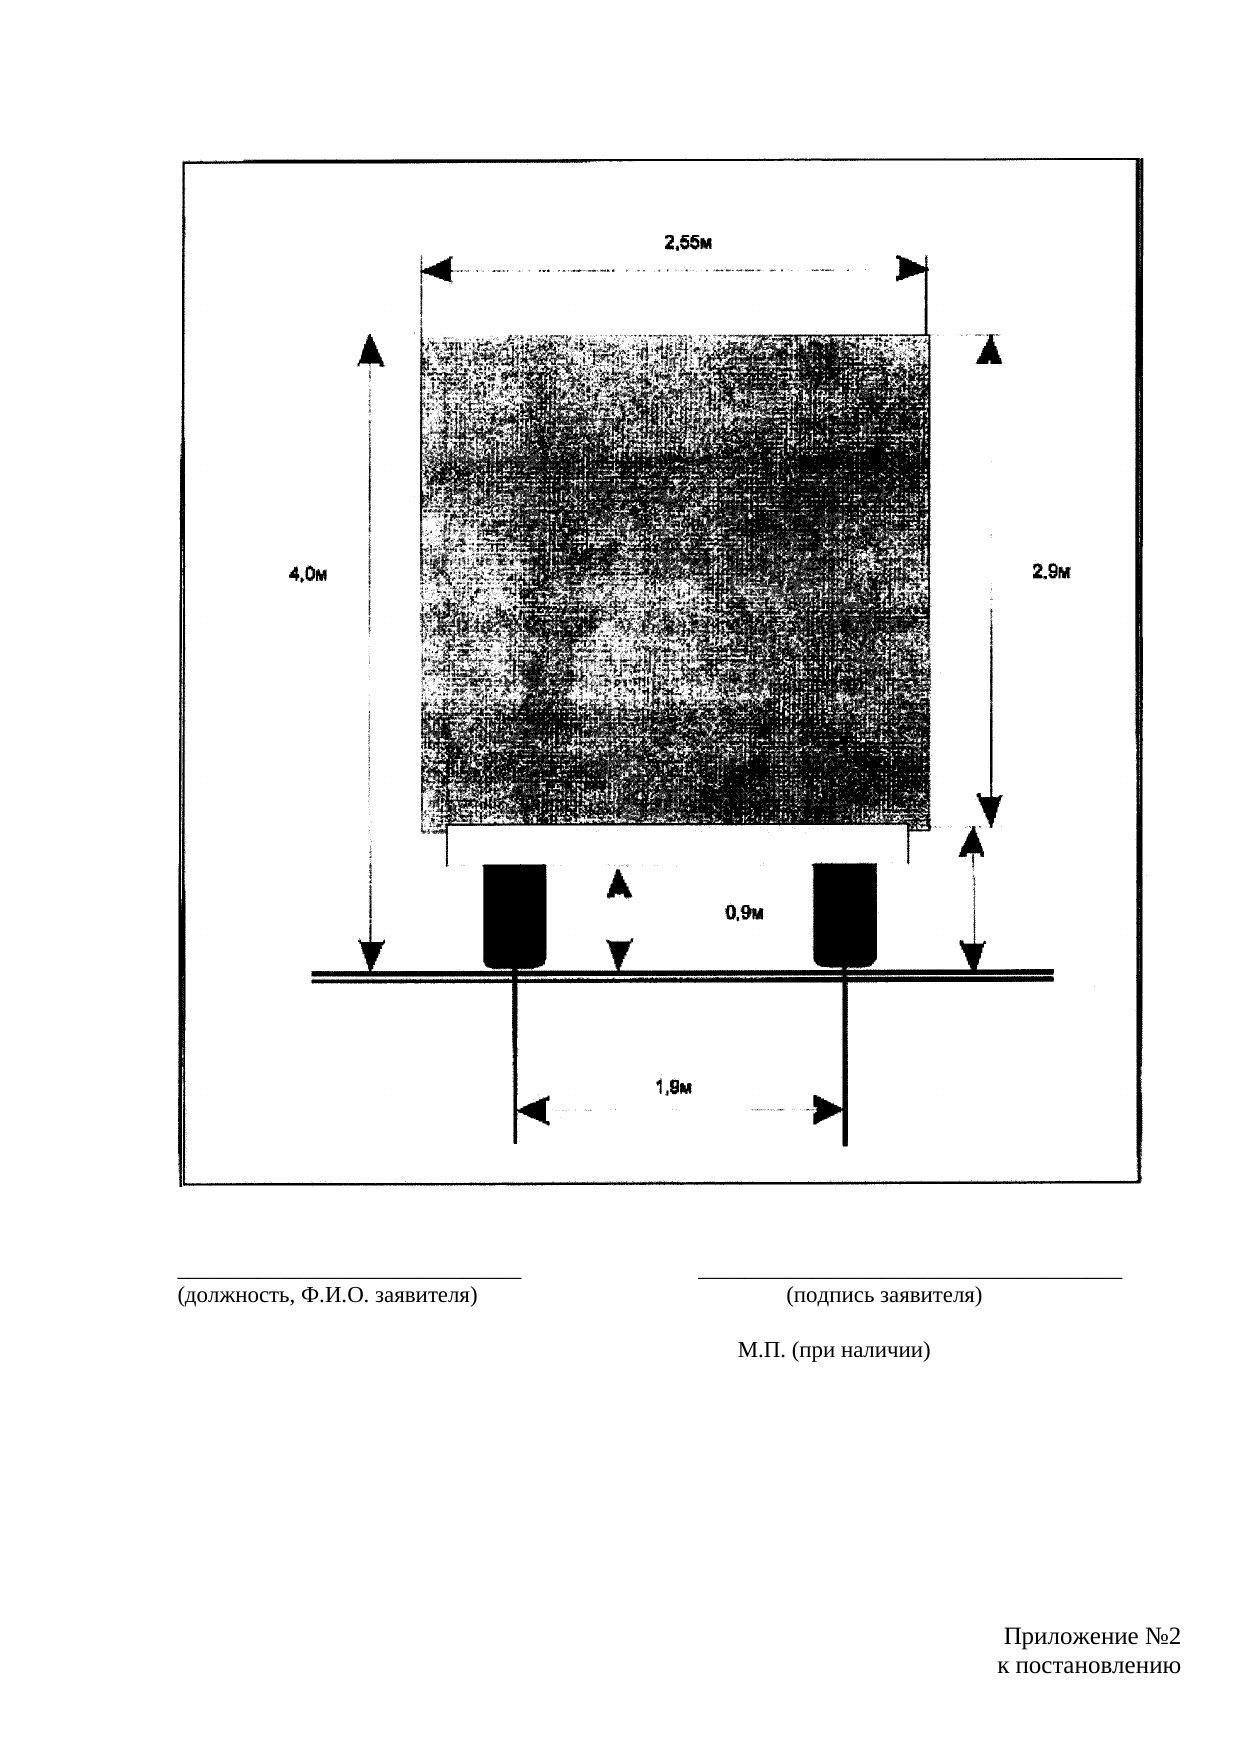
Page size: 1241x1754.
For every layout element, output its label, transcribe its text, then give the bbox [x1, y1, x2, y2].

text (должность, Ф.И.О. заявителя) (подпись заявителя) [177, 1281, 1181, 1307]
text М.П. (при наличии) [177, 1336, 1181, 1362]
text ______________________________ _____________________________________ [177, 1255, 1181, 1281]
text к постановлению [177, 1650, 1181, 1679]
picture [177, 152, 1151, 1187]
text Приложение №2 [177, 1621, 1181, 1650]
